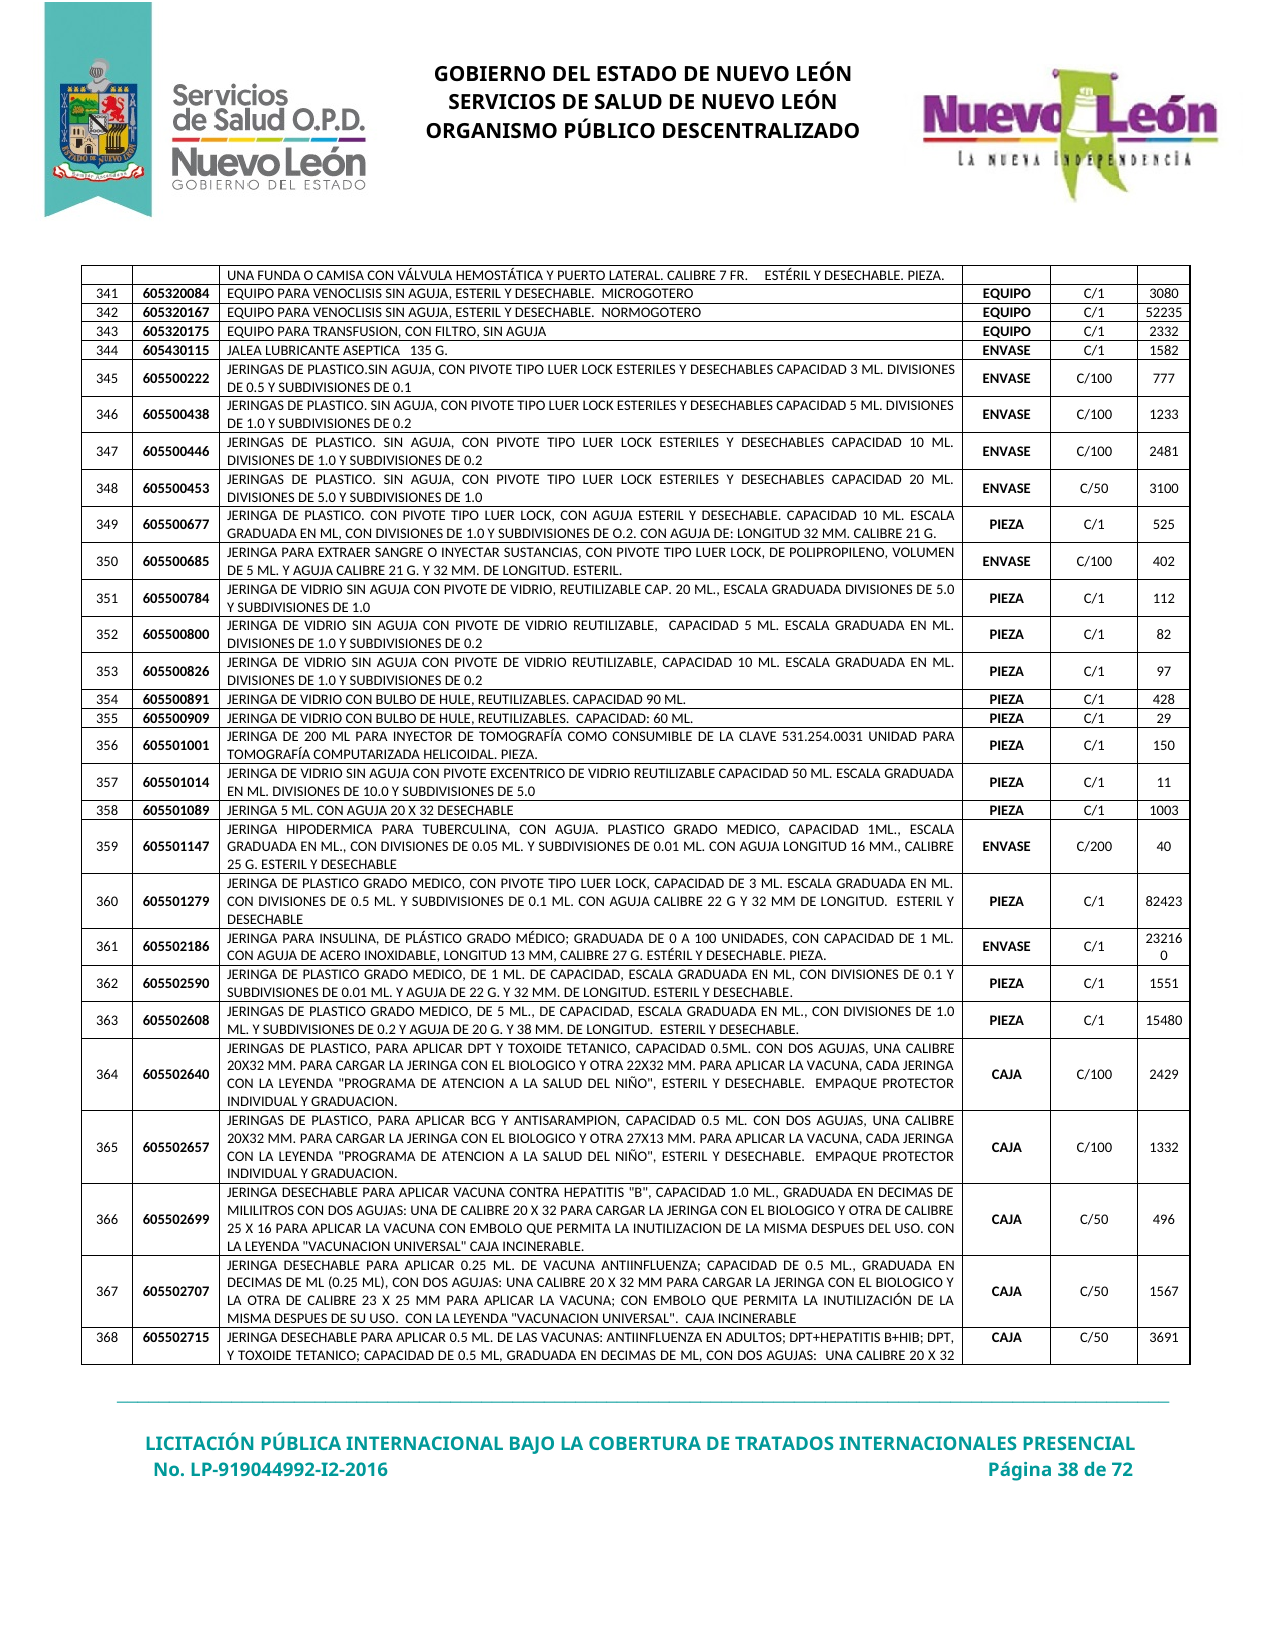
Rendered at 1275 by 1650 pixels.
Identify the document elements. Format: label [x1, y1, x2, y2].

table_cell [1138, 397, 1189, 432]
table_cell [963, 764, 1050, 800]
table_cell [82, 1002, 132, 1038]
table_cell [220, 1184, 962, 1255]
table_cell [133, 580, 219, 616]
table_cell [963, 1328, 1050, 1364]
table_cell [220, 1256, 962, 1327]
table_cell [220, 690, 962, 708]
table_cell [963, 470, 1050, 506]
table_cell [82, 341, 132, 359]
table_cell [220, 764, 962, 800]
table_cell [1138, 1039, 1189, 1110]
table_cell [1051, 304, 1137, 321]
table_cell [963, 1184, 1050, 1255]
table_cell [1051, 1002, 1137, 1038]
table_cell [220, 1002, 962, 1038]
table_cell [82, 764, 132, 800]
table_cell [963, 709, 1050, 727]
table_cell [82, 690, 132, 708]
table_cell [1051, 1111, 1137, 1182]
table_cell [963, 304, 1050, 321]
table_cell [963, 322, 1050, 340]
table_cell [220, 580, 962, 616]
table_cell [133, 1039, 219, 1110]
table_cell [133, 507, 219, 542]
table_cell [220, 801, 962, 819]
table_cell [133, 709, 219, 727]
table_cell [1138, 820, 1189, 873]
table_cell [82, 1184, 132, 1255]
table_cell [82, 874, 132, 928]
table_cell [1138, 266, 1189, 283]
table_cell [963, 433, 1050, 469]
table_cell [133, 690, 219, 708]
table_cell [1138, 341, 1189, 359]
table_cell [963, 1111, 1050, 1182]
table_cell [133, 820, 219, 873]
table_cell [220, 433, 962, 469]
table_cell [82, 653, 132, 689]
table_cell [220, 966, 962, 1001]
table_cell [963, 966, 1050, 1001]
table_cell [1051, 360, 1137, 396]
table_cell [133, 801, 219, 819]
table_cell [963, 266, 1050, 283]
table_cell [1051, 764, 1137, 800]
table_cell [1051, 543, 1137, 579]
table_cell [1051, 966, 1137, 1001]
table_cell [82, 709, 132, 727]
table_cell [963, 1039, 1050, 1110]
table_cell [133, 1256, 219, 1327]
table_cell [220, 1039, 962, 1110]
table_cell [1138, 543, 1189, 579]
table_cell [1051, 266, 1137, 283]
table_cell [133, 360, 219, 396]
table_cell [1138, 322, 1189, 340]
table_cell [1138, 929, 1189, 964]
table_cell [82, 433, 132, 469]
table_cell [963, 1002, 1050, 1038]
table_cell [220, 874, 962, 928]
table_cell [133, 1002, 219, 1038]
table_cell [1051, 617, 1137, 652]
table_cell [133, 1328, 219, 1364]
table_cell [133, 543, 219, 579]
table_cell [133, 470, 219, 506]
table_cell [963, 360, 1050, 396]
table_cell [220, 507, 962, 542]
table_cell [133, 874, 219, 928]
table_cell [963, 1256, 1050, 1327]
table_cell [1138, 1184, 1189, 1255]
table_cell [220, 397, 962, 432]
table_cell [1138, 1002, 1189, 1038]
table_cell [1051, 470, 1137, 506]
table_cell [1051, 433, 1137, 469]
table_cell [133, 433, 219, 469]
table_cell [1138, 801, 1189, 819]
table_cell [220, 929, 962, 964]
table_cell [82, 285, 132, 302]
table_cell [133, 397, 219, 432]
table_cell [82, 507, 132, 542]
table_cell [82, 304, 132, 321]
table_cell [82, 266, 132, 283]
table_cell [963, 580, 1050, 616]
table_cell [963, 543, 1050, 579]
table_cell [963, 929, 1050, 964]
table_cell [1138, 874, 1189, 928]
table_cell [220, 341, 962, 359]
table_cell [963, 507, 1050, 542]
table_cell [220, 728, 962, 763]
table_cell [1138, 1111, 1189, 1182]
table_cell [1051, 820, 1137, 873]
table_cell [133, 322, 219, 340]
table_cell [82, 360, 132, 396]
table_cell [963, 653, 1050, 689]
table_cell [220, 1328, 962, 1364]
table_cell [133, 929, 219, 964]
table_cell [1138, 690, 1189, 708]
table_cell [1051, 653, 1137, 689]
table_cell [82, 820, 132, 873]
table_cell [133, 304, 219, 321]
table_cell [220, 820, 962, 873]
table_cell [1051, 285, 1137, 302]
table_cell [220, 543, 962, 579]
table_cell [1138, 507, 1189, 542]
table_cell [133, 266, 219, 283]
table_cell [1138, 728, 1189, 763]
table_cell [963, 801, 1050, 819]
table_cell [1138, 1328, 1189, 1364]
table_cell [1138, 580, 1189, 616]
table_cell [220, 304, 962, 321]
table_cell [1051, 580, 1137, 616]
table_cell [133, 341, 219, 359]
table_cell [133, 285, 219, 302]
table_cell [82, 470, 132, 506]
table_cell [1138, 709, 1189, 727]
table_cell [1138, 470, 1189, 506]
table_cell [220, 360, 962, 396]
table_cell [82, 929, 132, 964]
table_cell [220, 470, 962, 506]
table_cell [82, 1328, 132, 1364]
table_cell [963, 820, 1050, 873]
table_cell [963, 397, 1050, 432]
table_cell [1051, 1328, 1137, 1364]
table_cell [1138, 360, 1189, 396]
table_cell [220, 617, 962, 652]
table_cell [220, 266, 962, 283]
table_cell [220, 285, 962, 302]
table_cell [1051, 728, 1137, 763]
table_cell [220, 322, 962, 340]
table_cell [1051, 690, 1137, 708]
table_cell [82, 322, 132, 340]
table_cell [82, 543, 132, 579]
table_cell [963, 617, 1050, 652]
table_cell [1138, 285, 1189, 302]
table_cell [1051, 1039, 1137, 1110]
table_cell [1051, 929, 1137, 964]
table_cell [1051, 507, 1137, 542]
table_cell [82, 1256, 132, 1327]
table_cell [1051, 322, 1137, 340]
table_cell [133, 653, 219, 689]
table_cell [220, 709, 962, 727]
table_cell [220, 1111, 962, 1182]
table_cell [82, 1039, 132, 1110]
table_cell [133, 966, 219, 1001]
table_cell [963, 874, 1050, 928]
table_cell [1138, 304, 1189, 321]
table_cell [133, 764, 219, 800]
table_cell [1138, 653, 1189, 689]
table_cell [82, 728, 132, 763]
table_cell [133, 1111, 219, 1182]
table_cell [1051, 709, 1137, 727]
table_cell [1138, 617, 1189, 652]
picture [15, 2, 1249, 229]
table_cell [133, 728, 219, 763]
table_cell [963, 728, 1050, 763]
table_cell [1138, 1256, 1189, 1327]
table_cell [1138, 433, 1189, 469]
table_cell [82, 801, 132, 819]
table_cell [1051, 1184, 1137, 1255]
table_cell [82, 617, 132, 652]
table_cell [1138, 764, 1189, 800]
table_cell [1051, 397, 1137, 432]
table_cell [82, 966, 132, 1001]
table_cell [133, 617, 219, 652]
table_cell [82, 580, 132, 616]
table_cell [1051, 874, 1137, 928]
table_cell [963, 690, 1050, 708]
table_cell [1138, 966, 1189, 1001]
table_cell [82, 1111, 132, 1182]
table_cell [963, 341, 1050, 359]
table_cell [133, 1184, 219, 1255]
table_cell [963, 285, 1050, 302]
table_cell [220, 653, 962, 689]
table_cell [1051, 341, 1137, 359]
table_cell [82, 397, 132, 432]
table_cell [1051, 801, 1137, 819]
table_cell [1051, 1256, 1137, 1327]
